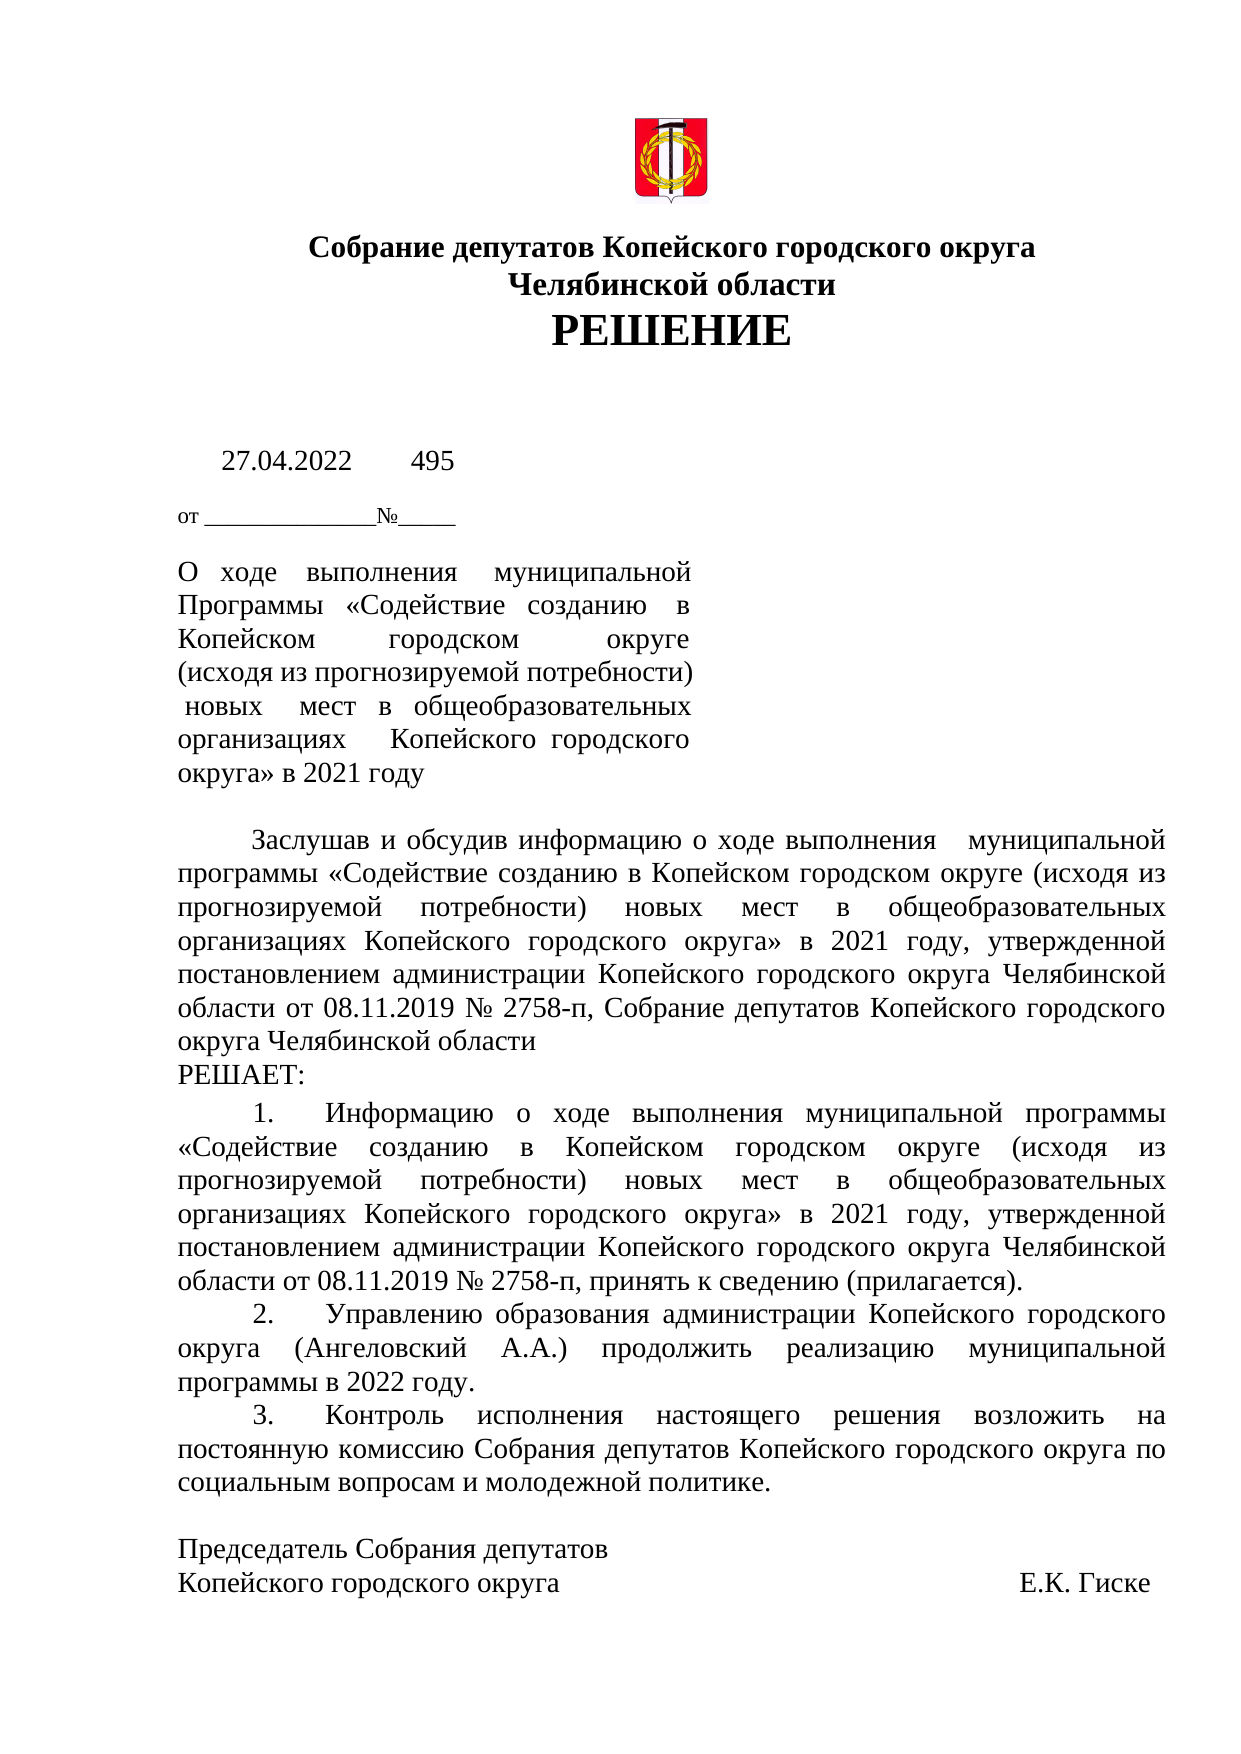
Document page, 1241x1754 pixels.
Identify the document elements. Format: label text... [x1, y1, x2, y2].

subtitle Челябинской области [177, 264, 1167, 302]
list Информацию о ходе выполнения муниципальной программы «Содействие созданию в Копейском городском округе (исходя из прогнозируемой потребности) новых мест в общеобразовательных организациях Копейского городского округа» в 2021 году, утвержденной постановлением администрации Копейского городского округа Челябинской области от 08.11.2019 № 2758-п, принять к сведению (прилагается). [177, 1095, 1167, 1297]
list Контроль исполнения настоящего решения возложить на постоянную комиссию Собрания депутатов Копейского городского округа по социальным вопросам и молодежной политике. [177, 1397, 1167, 1498]
text РЕШЕНИЕ [177, 302, 1167, 355]
text О ходе выполнения муниципальной [177, 554, 1167, 587]
text округа» в 2021 году [177, 755, 1167, 788]
text Копейского городского округа Е.К. Гиске [177, 1565, 1152, 1598]
text от _______________№_____ [177, 503, 1167, 529]
text Заслушав и обсудив информацию о ходе выполнения муниципальной программы «Содействие созданию в Копейском городском округе (исходя из прогнозируемой потребности) новых мест в общеобразовательных организациях Копейского городского округа» в 2021 году, утвержденной постановлением администрации Копейского городского округа Челябинской области от 08.11.2019 № 2758-п, Собрание депутатов Копейского городского округа Челябинской области [177, 822, 1167, 1057]
text Программы «Содействие созданию в [177, 587, 1167, 621]
text РЕШАЕТ: [177, 1057, 1167, 1090]
text (исходя из прогнозируемой потребности) [177, 654, 1167, 688]
list Управлению образования администрации Копейского городского округа (Ангеловский А.А.) продолжить реализацию муниципальной программы в 2022 году. [177, 1297, 1167, 1397]
text 27.04.2022 495 [177, 443, 1167, 477]
text Копейском городском округе [177, 621, 1167, 654]
text Председатель Собрания депутатов [177, 1531, 1167, 1565]
text организациях Копейского городского [177, 721, 1167, 755]
text Собрание депутатов Копейского городского округа [177, 228, 1167, 264]
picture [635, 118, 709, 204]
text новых мест в общеобразовательных [177, 688, 1167, 721]
